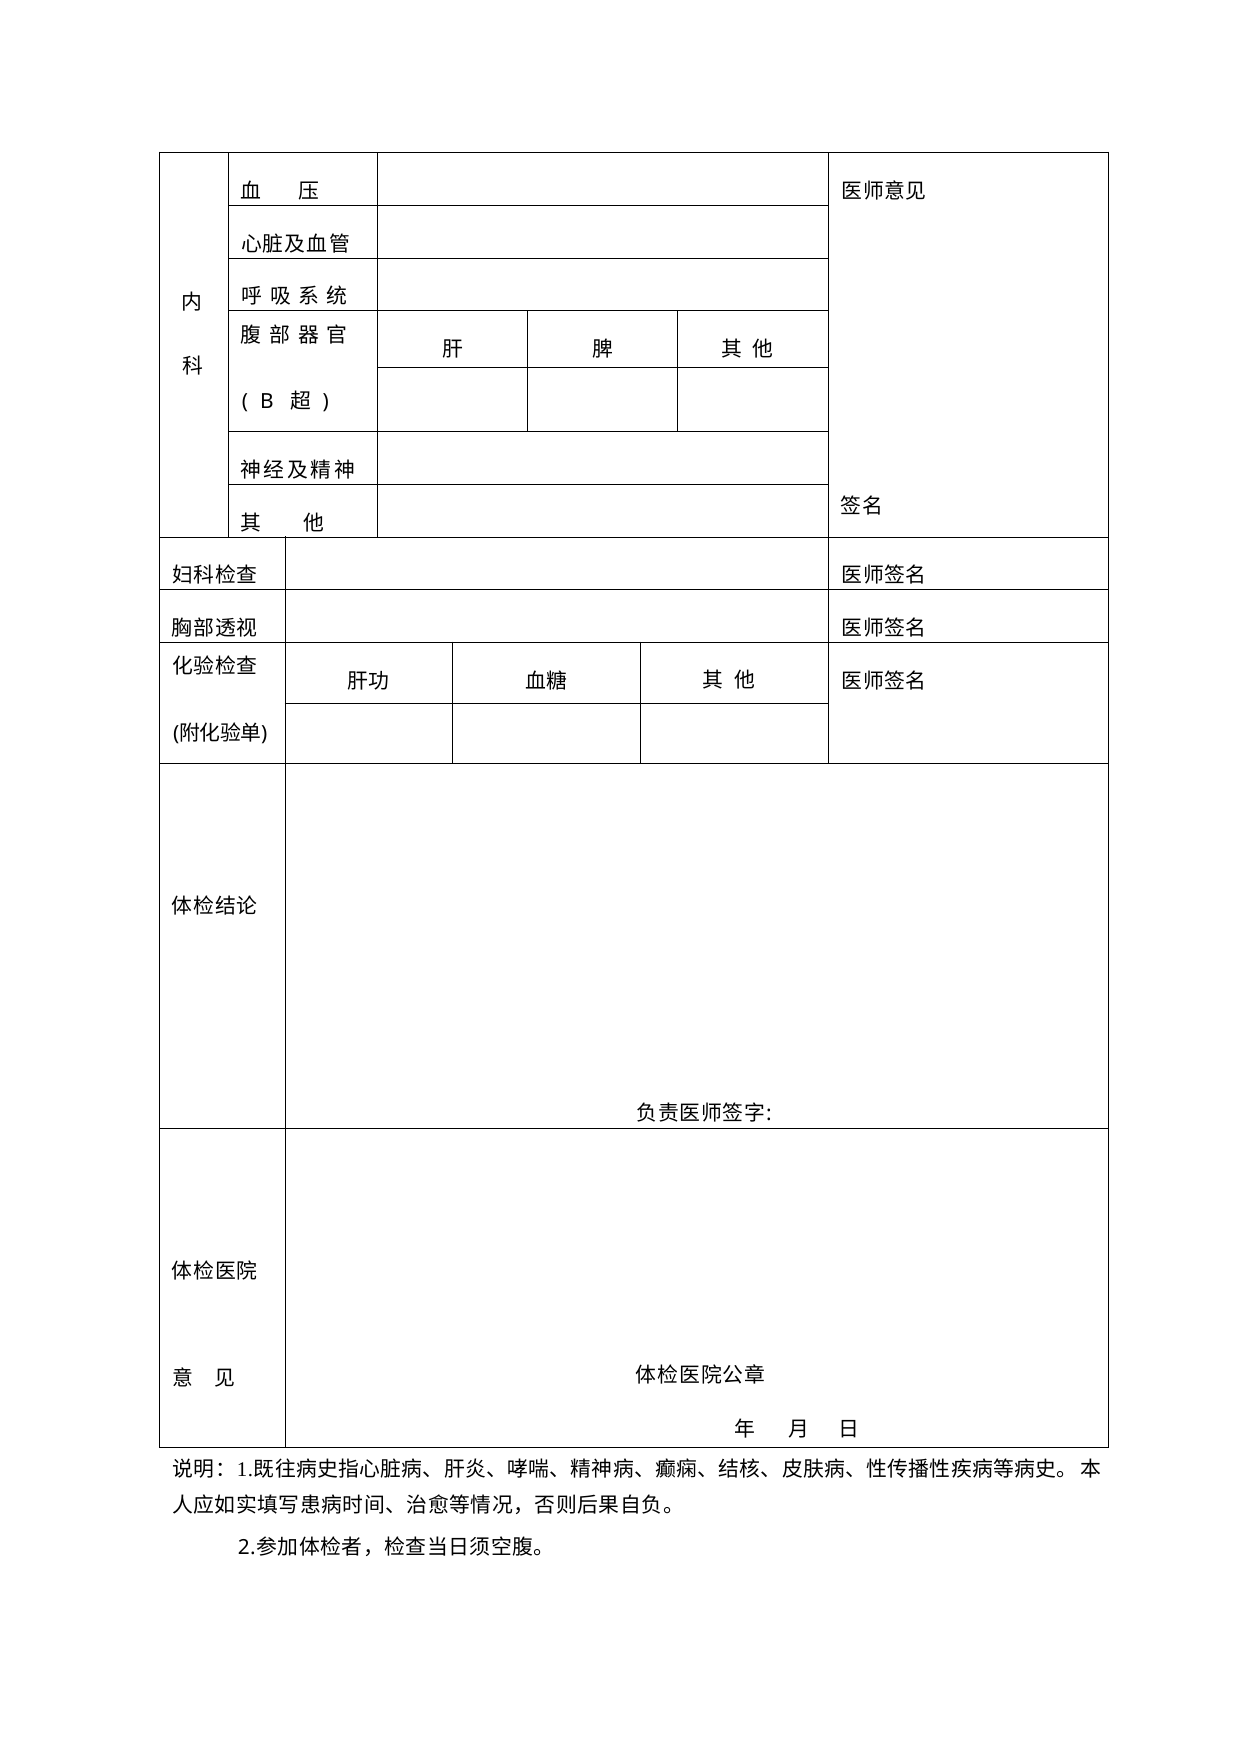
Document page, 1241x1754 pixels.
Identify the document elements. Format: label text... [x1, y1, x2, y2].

table_header 医师意见 签名 [829, 153, 1108, 536]
table_cell 医师签名 [829, 590, 1108, 642]
table_cell [453, 704, 640, 763]
table_cell 肝 [378, 311, 527, 367]
table_cell [286, 590, 828, 642]
table_cell 妇科检查 [160, 538, 285, 589]
table_cell 腹 部 器 官 ( B 超 ) [229, 311, 377, 431]
table_cell [378, 485, 828, 536]
table_cell 其 他 [229, 485, 377, 536]
table_cell [678, 368, 828, 431]
table_cell 脾 [528, 311, 677, 367]
table_cell 负责医师签字: [286, 764, 1108, 1128]
table_cell [641, 704, 828, 763]
table_cell 胸部透视 [160, 590, 285, 642]
text 2.参加体检者，检查当日须空腹。 [172, 1530, 1101, 1561]
table_cell [528, 368, 677, 431]
table_header 血 压 [229, 153, 377, 205]
table_cell [378, 368, 527, 431]
table_header 内 科 [160, 153, 228, 536]
text 说明：1.既往病史指心脏病、肝炎、哮喘、精神病、癫痫、结核、皮肤病、性传播性疾病等病史。本人应如实填写患病时间、治愈等情况，否则后果自负。 [172, 1452, 1101, 1519]
table_cell [286, 538, 828, 589]
table_cell [378, 432, 828, 484]
table_cell 体检结论 [160, 764, 285, 1128]
table_cell 体检医院公章 年 月 日 [286, 1129, 1108, 1446]
table_header [378, 153, 828, 205]
table_cell 化验检查 (附化验单) [160, 643, 285, 763]
table_cell 其 他 [678, 311, 828, 367]
table_cell [378, 259, 828, 310]
table_cell 心 脏 及 血 管 [229, 206, 377, 257]
table_cell [286, 704, 452, 763]
table_cell 呼 吸 系 统 [229, 259, 377, 310]
table_cell 血糖 [453, 643, 640, 703]
table_cell [378, 206, 828, 257]
table_cell 肝功 [286, 643, 452, 703]
table_cell 神 经 及 精 神 [229, 432, 377, 484]
table_cell 医师签名 [829, 643, 1108, 763]
table_cell 医师签名 [829, 538, 1108, 589]
table_cell 其 他 [641, 643, 828, 703]
table_cell 体检医院 意 见 [160, 1129, 285, 1446]
